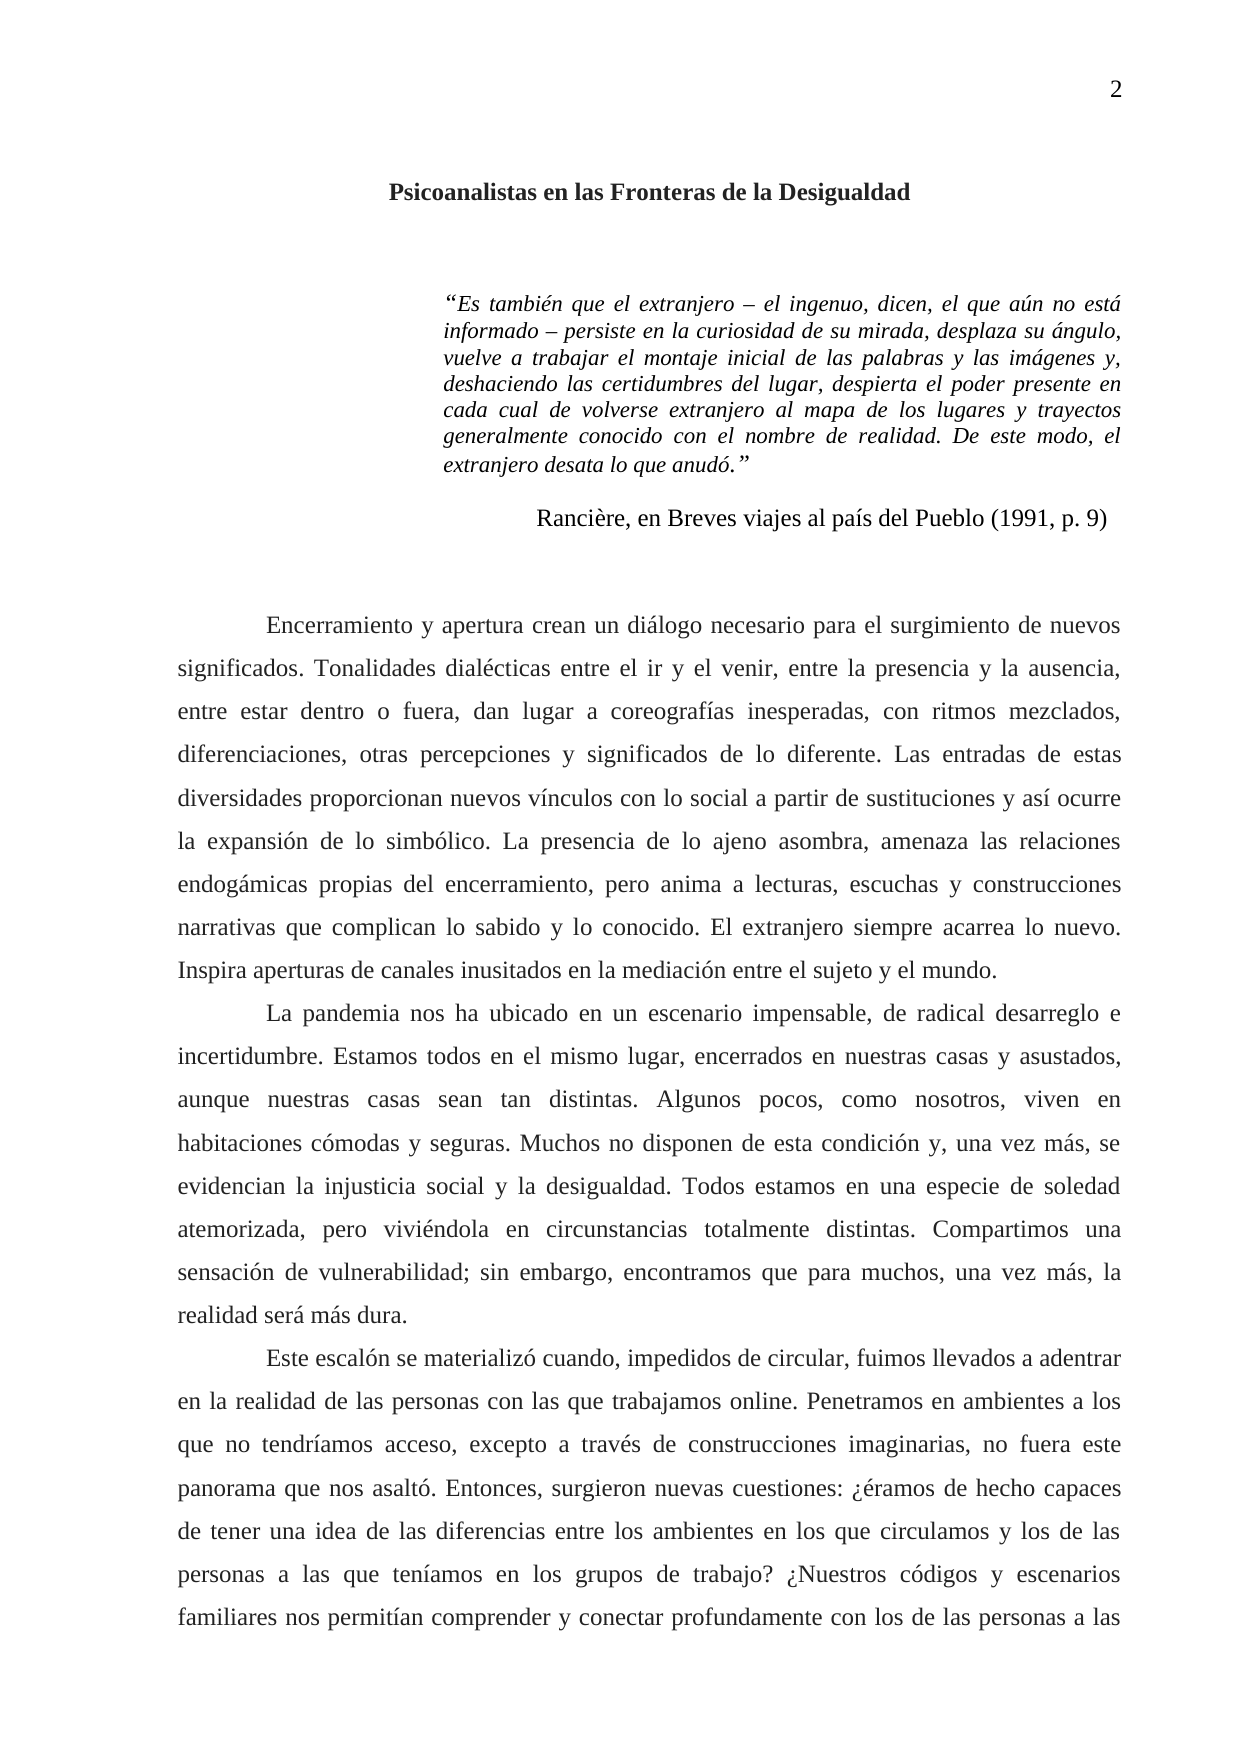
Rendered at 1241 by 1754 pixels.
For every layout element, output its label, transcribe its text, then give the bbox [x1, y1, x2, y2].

text Psicoanalistas en las Fronteras de la Desigualdad [177, 177, 1122, 206]
text “Es también que el extranjero – el ingenuo, dicen, el que aún no está informado – persiste en la curiosidad de su mirada, desplaza su ángulo, vuelve a trabajar el montaje inicial de las palabras y las imágenes y, deshaciendo las certidumbres del lugar, despierta el poder presente en cada cual de volverse extranjero al mapa de los lugares y trayectos generalmente conocido con el nombre de realidad. De este modo, el extranjero desata lo que anudó.” [443, 288, 1122, 478]
text Encerramiento y apertura crean un diálogo necesario para el surgimiento de nuevos significados. Tonalidades dialécticas entre el ir y el venir, entre la presencia y la ausencia, entre estar dentro o fuera, dan lugar a coreografías inesperadas, con ritmos mezclados, diferenciaciones, otras percepciones y significados de lo diferente. Las entradas de estas diversidades proporcionan nuevos vínculos con lo social a partir de sustituciones y así ocurre la expansión de lo simbólico. La presencia de lo ajeno asombra, amenaza las relaciones endogámicas propias del encerramiento, pero anima a lecturas, escuchas y construcciones narrativas que complican lo sabido y lo conocido. El extranjero siempre acarrea lo nuevo. Inspira aperturas de canales inusitados en la mediación entre el sujeto y el mundo. [177, 610, 1122, 984]
text Rancière, en Breves viajes al país del Pueblo (1991, p. 9) [399, 503, 1122, 531]
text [177, 1343, 1122, 1631]
text La pandemia nos ha ubicado en un escenario impensable, de radical desarreglo e incertidumbre. Estamos todos en el mismo lugar, encerrados en nuestras casas y asustados, aunque nuestras casas sean tan distintas. Algunos pocos, como nosotros, viven en habitaciones cómodas y seguras. Muchos no disponen de esta condición y, una vez más, se evidencian la injusticia social y la desigualdad. Todos estamos en una especie de soledad atemorizada, pero viviéndola en circunstancias totalmente distintas. Compartimos una sensación de vulnerabilidad; sin embargo, encontramos que para muchos, una vez más, la realidad será más dura. [177, 998, 1122, 1329]
